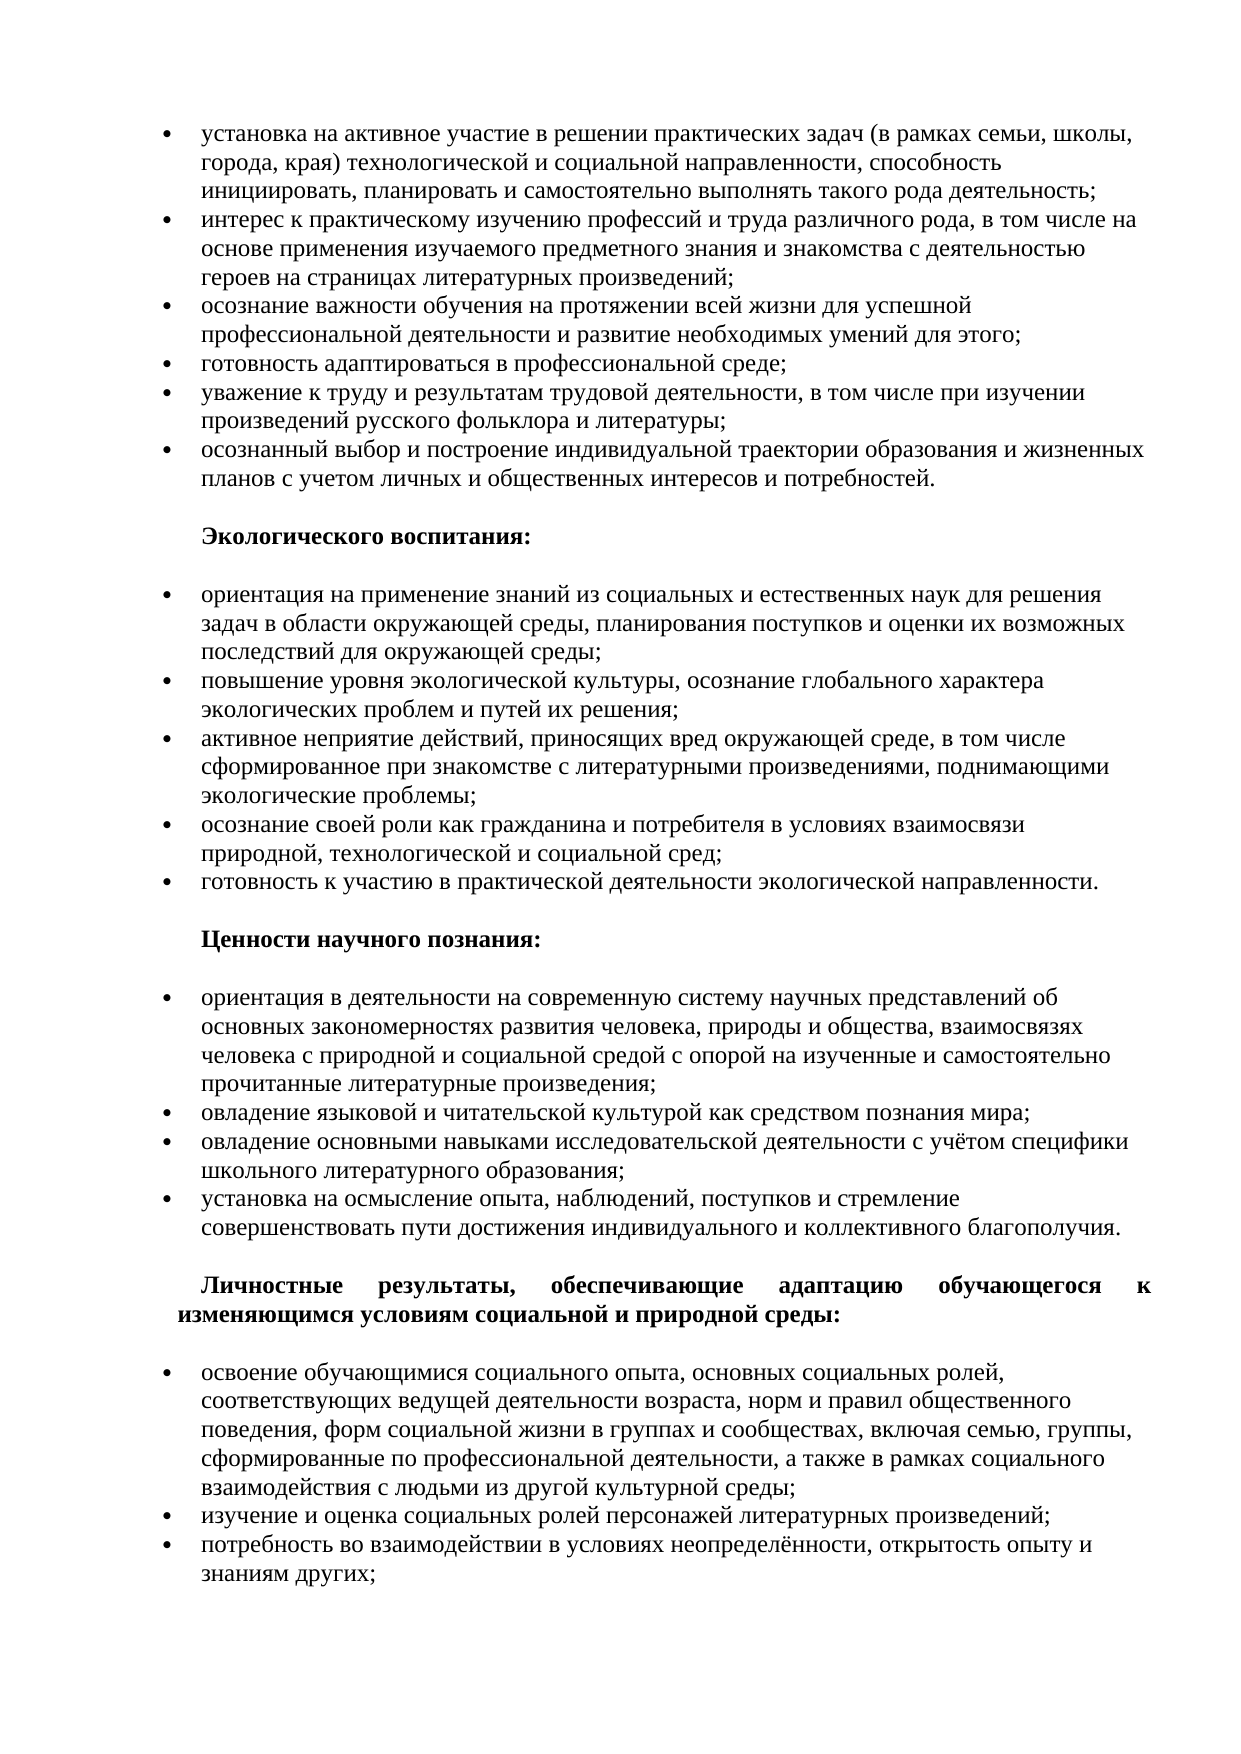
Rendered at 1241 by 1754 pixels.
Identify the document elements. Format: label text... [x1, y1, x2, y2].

list потребность во взаимодействии в условиях неопределённости, открытость опыту и знаниям других; [163, 1529, 1152, 1587]
list овладение основными навыками исследовательской деятельности с учётом специфики школьного литературного образования; [163, 1126, 1152, 1183]
list осознанный выбор и построение индивидуальной траектории образования и жизненных планов с учетом личных и общественных интересов и потребностей. [163, 434, 1152, 492]
list овладение языковой и читательской культурой как средством познания мира; [163, 1097, 1152, 1126]
list повышение уровня экологической культуры, осознание глобального характера экологических проблем и путей их решения; [163, 665, 1152, 723]
list освоение обучающимися социального опыта, основных социальных ролей, соответствующих ведущей деятельности возраста, норм и правил общественного поведения, форм социальной жизни в группах и сообществах, включая семью, группы, сформированные по профессиональной деятельности, а также в рамках социального взаимодействия с людьми из другой культурной среды; [163, 1357, 1152, 1501]
list ориентация в деятельности на современную систему научных представлений об основных закономерностях развития человека, природы и общества, взаимосвязях человека с природной и социальной средой с опорой на изученные и самостоятельно прочитанные литературные произведения; [163, 982, 1152, 1097]
list осознание своей роли как гражданина и потребителя в условиях взаимосвязи природной, технологической и социальной сред; [163, 809, 1152, 866]
list готовность к участию в практической деятельности экологической направленности. [163, 866, 1152, 895]
list готовность адаптироваться в профессиональной среде; [163, 348, 1152, 377]
list установка на осмысление опыта, наблюдений, поступков и стремление совершенствовать пути достижения индивидуального и коллективного благополучия. [163, 1183, 1152, 1241]
list ориентация на применение знаний из социальных и естественных наук для решения задач в области окружающей среды, планирования поступков и оценки их возможных последствий для окружающей среды; [163, 579, 1152, 665]
text Ценности научного познания: [177, 924, 1152, 953]
text Личностные результаты, обеспечивающие адаптацию обучающегося к изменяющимся условиям социальной и природной среды: [177, 1270, 1152, 1328]
list интерес к практическому изучению профессий и труда различного рода, в том числе на основе применения изучаемого предметного знания и знакомства с деятельностью героев на страницах литературных произведений; [163, 204, 1152, 291]
list уважение к труду и результатам трудовой деятельности, в том числе при изучении произведений русского фольклора и литературы; [163, 377, 1152, 434]
text Экологического воспитания: [177, 521, 1152, 550]
list установка на активное участие в решении практических задач (в рамках семьи, школы, города, края) технологической и социальной направленности, способность инициировать, планировать и самостоятельно выполнять такого рода деятельность; [163, 118, 1152, 204]
list активное неприятие действий, приносящих вред окружающей среде, в том числе сформированное при знакомстве с литературными произведениями, поднимающими экологические проблемы; [163, 723, 1152, 809]
list осознание важности обучения на протяжении всей жизни для успешной профессиональной деятельности и развитие необходимых умений для этого; [163, 291, 1152, 348]
list изучение и оценка социальных ролей персонажей литературных произведений; [163, 1501, 1152, 1529]
